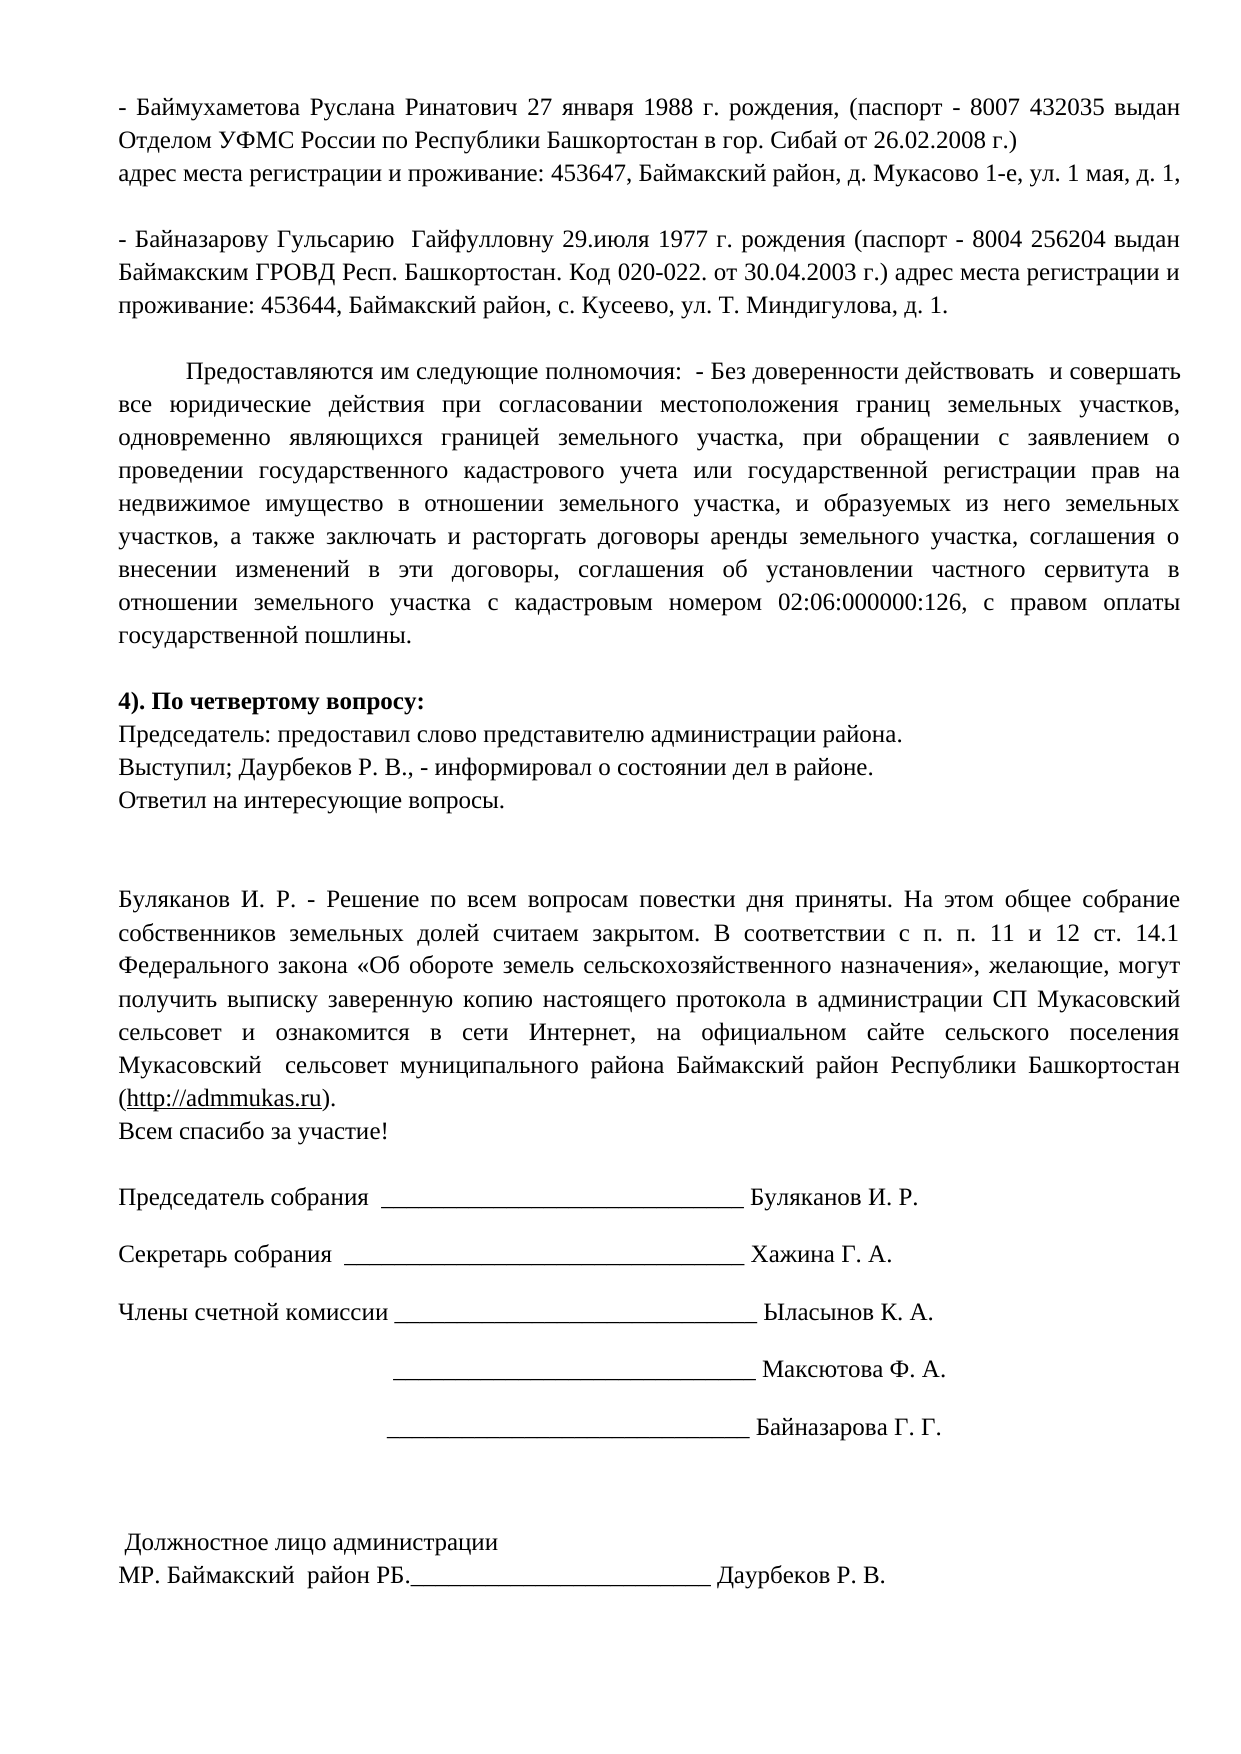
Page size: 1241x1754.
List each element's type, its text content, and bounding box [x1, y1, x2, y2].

text Ответил на интересующие вопросы. [118, 786, 1181, 814]
text Должностное лицо администрации [118, 1527, 1181, 1556]
text Секретарь собрания ________________________________ Хажина Г. А. [118, 1239, 1181, 1268]
text - Баймухаметова Руслана Ринатович 27 января 1988 г. рождения, (паспорт - 8007 432035 выдан Отделом УФМС России по Республики Башкортостан в гор. Сибай от 26.02.2008 г.) [118, 92, 1181, 154]
text МР. Баймакский район РБ.________________________ Даурбеков Р. В. [118, 1560, 1181, 1588]
text Выступил; Даурбеков Р. В., - информировал о состоянии дел в районе. [118, 752, 1181, 781]
text Буляканов И. Р. - Решение по всем вопросам повестки дня приняты. На этом общее собрание собственников земельных долей считаем закрытом. В соответствии с п. п. 11 и 12 ст. 14.1 Федерального закона «Об обороте земель сельскохозяйственного назначения», желающие, могут получить выписку заверенную копию настоящего протокола в администрации СП Мукасовский сельсовет и ознакомится в сети Интернет, на официальном сайте сельского поселения Мукасовский сельсовет муниципального района Баймакский район Республики Башкортостан (http://admmukas.ru). [118, 884, 1181, 1111]
text 4). По четвертому вопросу: [118, 686, 1181, 715]
text Члены счетной комиссии _____________________________ Ыласынов К. А. [118, 1297, 1181, 1326]
text Председатель собрания _____________________________ Буляканов И. Р. [118, 1182, 1181, 1211]
text Председатель: предоставил слово представителю администрации района. [118, 719, 1181, 748]
text _____________________________ Байназарова Г. Г. [118, 1412, 1181, 1441]
text _____________________________ Максютова Ф. А. [118, 1354, 1181, 1383]
text - Байназарову Гульсарию Гайфулловну 29.июля 1977 г. рождения (паспорт - 8004 256204 выдан Баймакским ГРОВД Респ. Башкортостан. Код 020-022. от 30.04.2003 г.) адрес места регистрации и проживание: 453644, Баймакский район, с. Кусеево, ул. Т. Миндигулова, д. 1. [118, 224, 1181, 319]
text Предоставляются им следующие полномочия: - Без доверенности действовать и совершать все юридические действия при согласовании местоположения границ земельных участков, одновременно являющихся границей земельного участка, при обращении с заявлением о проведении государственного кадастрового учета или государственной регистрации прав на недвижимое имущество в отношении земельного участка, и образуемых из него земельных участков, а также заключать и расторгать договоры аренды земельного участка, соглашения о внесении изменений в эти договоры, соглашения об установлении частного сервитута в отношении земельного участка с кадастровым номером 02:06:000000:126, с правом оплаты государственной пошлины. [118, 356, 1181, 649]
text Всем спасибо за участие! [118, 1116, 1181, 1144]
text адрес места регистрации и проживание: 453647, Баймакский район, д. Мукасово 1-е, ул. 1 мая, д. 1, [118, 158, 1181, 187]
